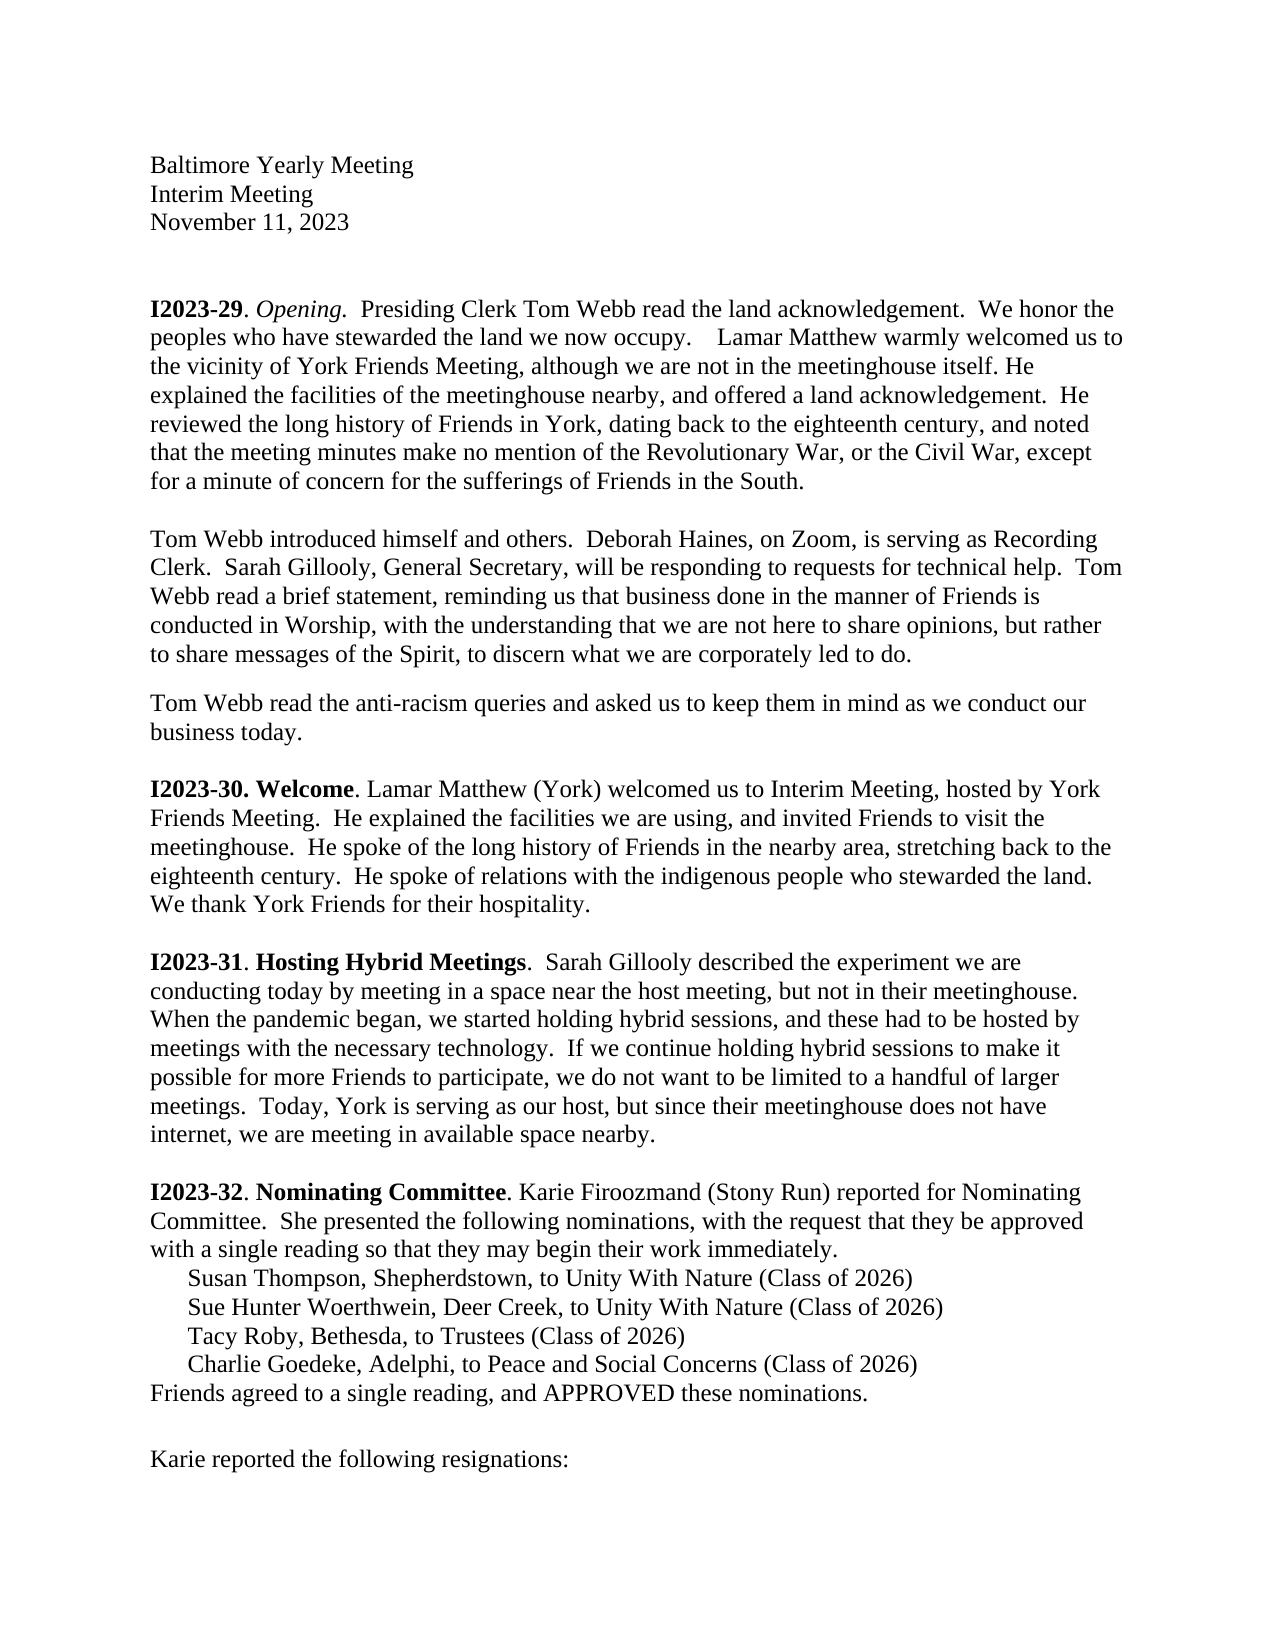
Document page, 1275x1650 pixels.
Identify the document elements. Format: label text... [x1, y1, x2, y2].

text November 11, 2023 [150, 207, 1125, 236]
text I2023-29. Opening. Presiding Clerk Tom Webb read the land acknowledgement. We honor the peoples who have stewarded the land we now occupy. Lamar Matthew warmly welcomed us to the vicinity of York Friends Meeting, although we are not in the meetinghouse itself. He explained the facilities of the meetinghouse nearby, and offered a land acknowledgement. He reviewed the long history of Friends in York, dating back to the eighteenth century, and noted that the meeting minutes make no mention of the Revolutionary War, or the Civil War, except for a minute of concern for the sufferings of Friends in the South. [150, 294, 1125, 495]
text Tom Webb read the anti-racism queries and asked us to keep them in mind as we conduct our business today. [150, 688, 1125, 746]
text I2023-31. Hosting Hybrid Meetings. Sarah Gillooly described the experiment we are conducting today by meeting in a space near the host meeting, but not in their meetinghouse. When the pandemic began, we started holding hybrid sessions, and these had to be hosted by meetings with the necessary technology. If we continue holding hybrid sessions to make it possible for more Friends to participate, we do not want to be limited to a handful of larger meetings. Today, York is serving as our host, but since their meetinghouse does not have internet, we are meeting in available space nearby. [150, 947, 1125, 1148]
text Friends agreed to a single reading, and APPROVED these nominations. [150, 1378, 1125, 1407]
text I2023-30. Welcome. Lamar Matthew (York) welcomed us to Interim Meeting, hosted by York Friends Meeting. He explained the facilities we are using, and invited Friends to visit the meetinghouse. He spoke of the long history of Friends in the nearby area, stretching back to the eighteenth century. He spoke of relations with the indigenous people who stewarded the land. We thank York Friends for their hospitality. [150, 774, 1125, 918]
text Tacy Roby, Bethesda, to Trustees (Class of 2026) [187, 1321, 1125, 1349]
text Interim Meeting [150, 179, 1125, 207]
text Baltimore Yearly Meeting [150, 150, 1125, 179]
text Tom Webb introduced himself and others. Deborah Haines, on Zoom, is serving as Recording Clerk. Sarah Gillooly, General Secretary, will be responding to requests for technical help. Tom Webb read a brief statement, reminding us that business done in the manner of Friends is conducted in Worship, with the understanding that we are not here to share opinions, but rather to share messages of the Spirit, to discern what we are corporately led to do. [150, 524, 1125, 667]
text I2023-32. Nominating Committee. Karie Firoozmand (Stony Run) reported for Nominating Committee. She presented the following nominations, with the request that they be approved with a single reading so that they may begin their work immediately. [150, 1177, 1125, 1263]
text Charlie Goedeke, Adelphi, to Peace and Social Concerns (Class of 2026) [150, 1349, 1125, 1378]
text Karie reported the following resignations: [150, 1444, 1125, 1473]
text Susan Thompson, Shepherdstown, to Unity With Nature (Class of 2026) [150, 1263, 1125, 1292]
text Sue Hunter Woerthwein, Deer Creek, to Unity With Nature (Class of 2026) [150, 1292, 1125, 1321]
